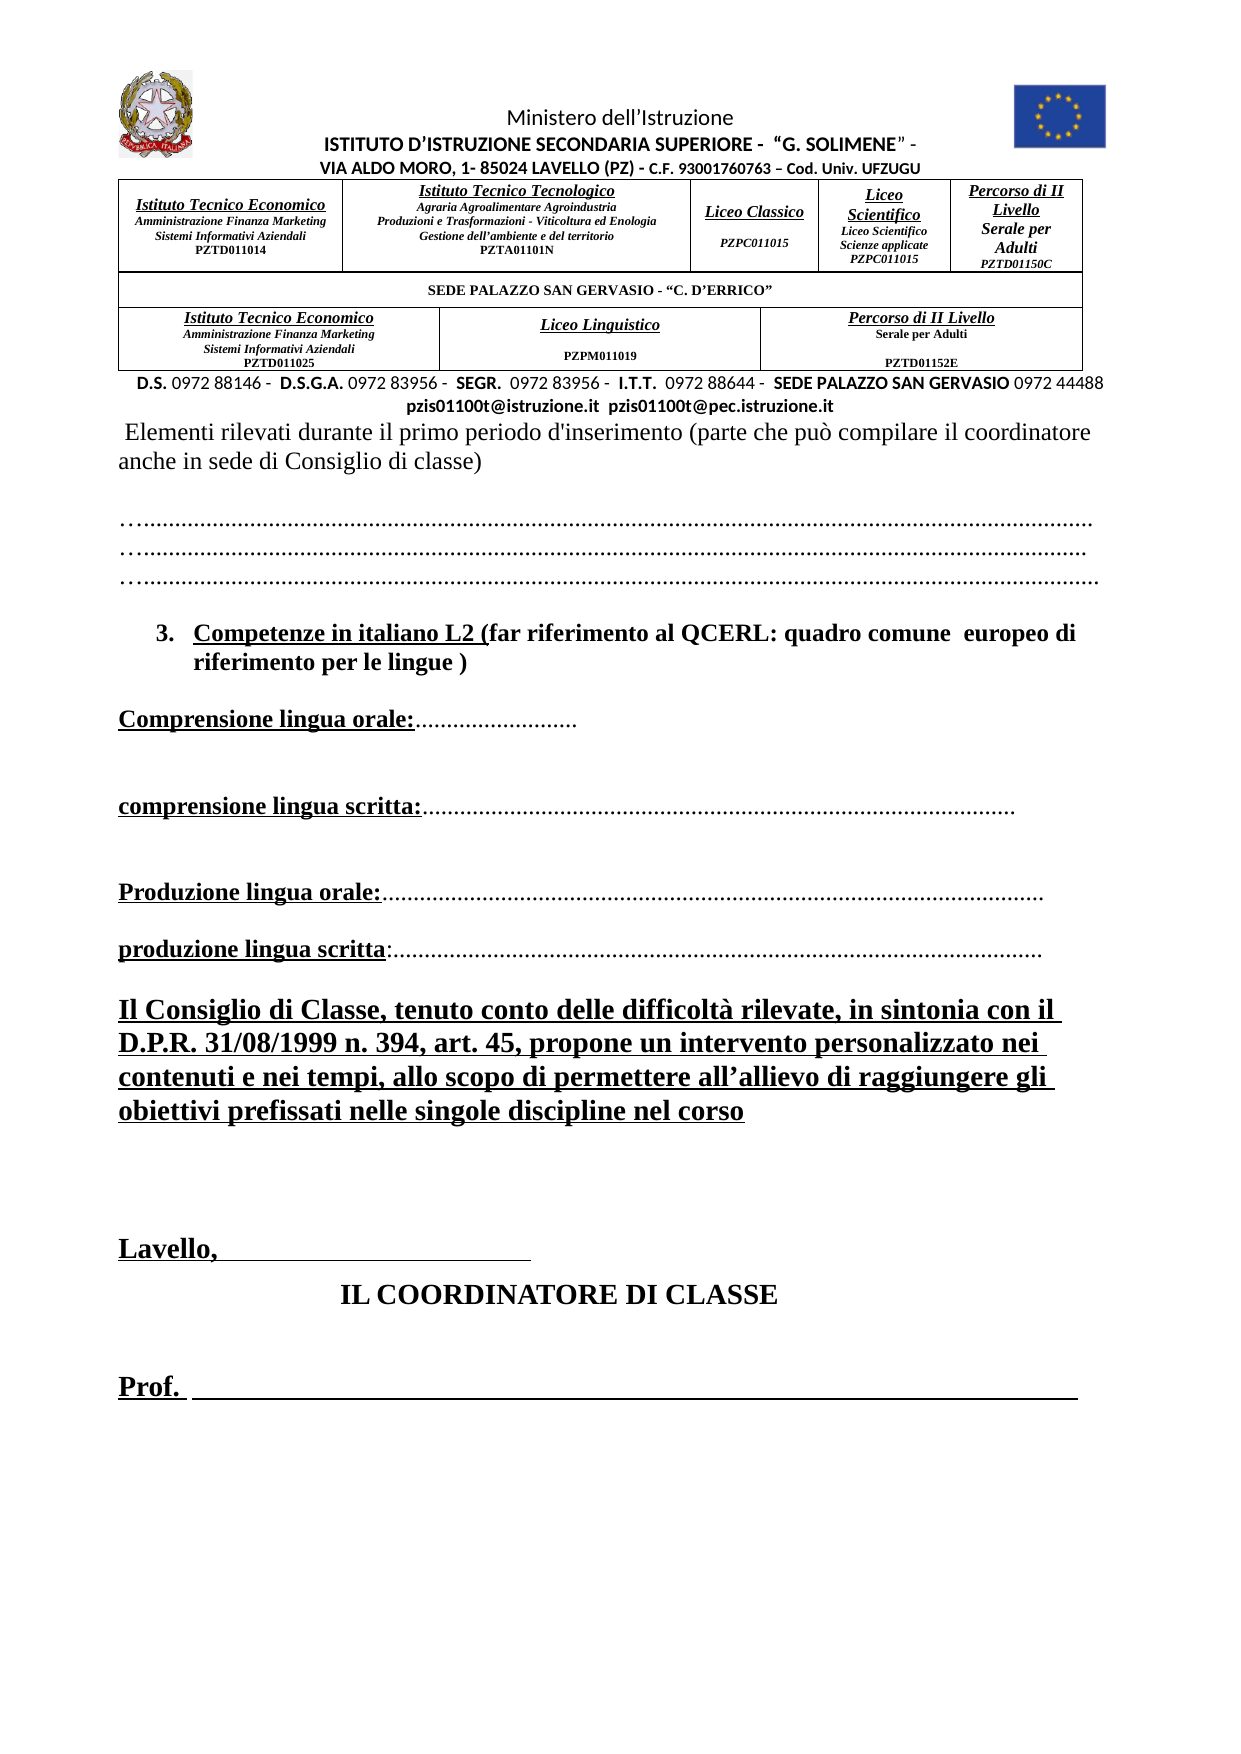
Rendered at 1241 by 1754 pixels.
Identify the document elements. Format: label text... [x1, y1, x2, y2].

text IL COORDINATORE DI CLASSE [118, 1277, 1122, 1310]
text Elementi rilevati durante il primo periodo d'inserimento (parte che può compilare il coordinatore anche in sede di Consiglio di classe) [118, 417, 1122, 474]
text comprensione lingua scritta:............................................................................................... [118, 791, 1122, 819]
text …........................................................................................................................................................ [118, 503, 1122, 532]
picture [118, 70, 193, 158]
text Comprensione lingua orale:.......................... [118, 704, 1122, 733]
text Prof. [118, 1369, 1122, 1402]
text Il Consiglio di Classe, tenuto conto delle difficoltà rilevate, in sintonia con il D.P.R. 31/08/1999 n. 394, art. 45, propone un intervento personalizzato nei contenuti e nei tempi, allo scopo di permettere all’allievo di raggiungere gli obiettivi prefissati nelle singole discipline nel corso [118, 992, 1122, 1126]
list Competenze in italiano L2 (far riferimento al QCERL: quadro comune europeo di riferimento per le lingue ) [156, 618, 1122, 676]
text …......................................................................................................................................................... [118, 561, 1122, 589]
text produzione lingua scritta:........................................................................................................ [118, 934, 1122, 963]
text Lavello, [118, 1231, 1122, 1264]
text Produzione lingua orale:.......................................................................................................... [118, 877, 1122, 906]
picture [1013, 84, 1107, 149]
text …....................................................................................................................................................... [118, 532, 1122, 561]
